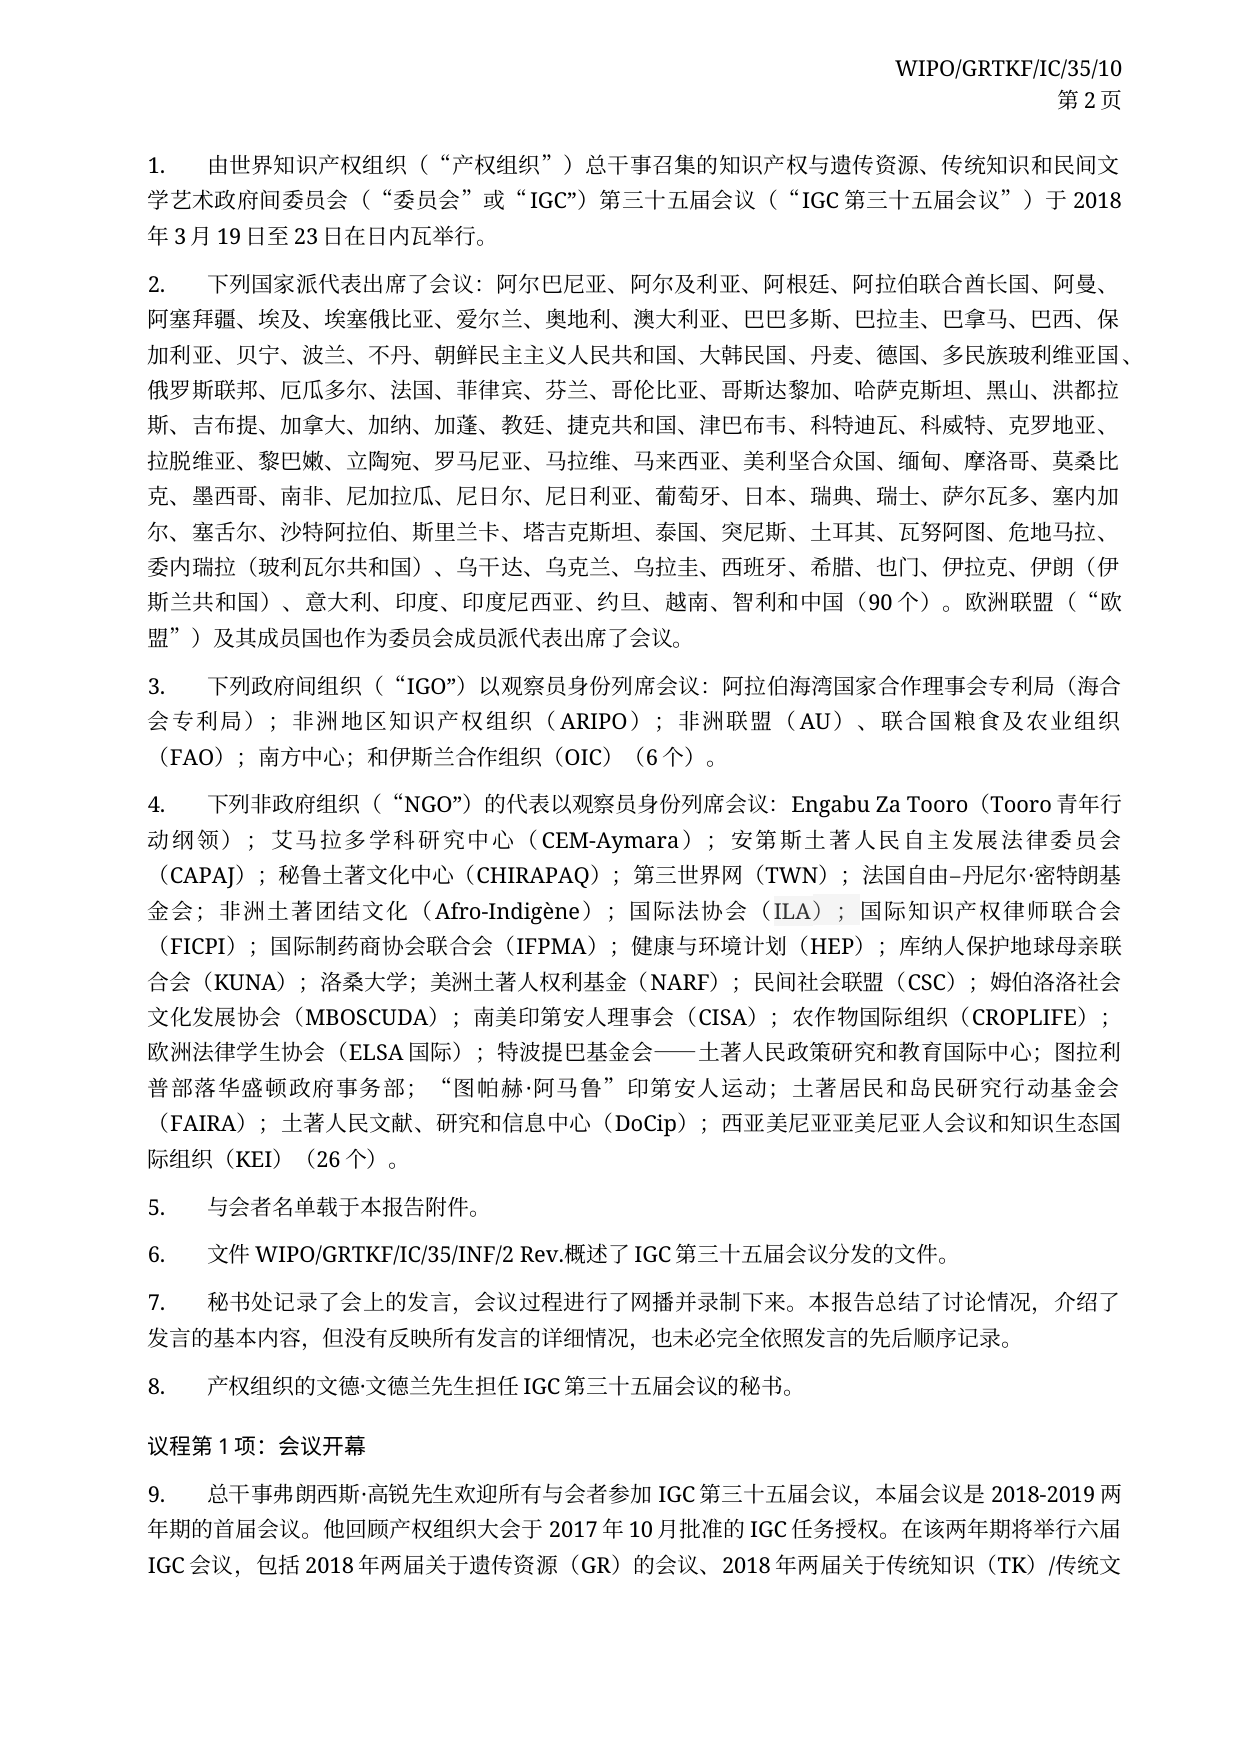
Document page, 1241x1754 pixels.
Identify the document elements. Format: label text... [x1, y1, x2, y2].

list 下列政府间组织（“IGO”）以观察员身份列席会议：阿拉伯海湾国家合作理事会专利局（海合会专利局）；非洲地区知识产权组织（ARIPO）；非洲联盟（AU）、联合国粮食及农业组织（FAO）；南方中心；和伊斯兰合作组织（OIC）（6个）。 [148, 665, 1122, 771]
list 下列国家派代表出席了会议：阿尔巴尼亚、阿尔及利亚、阿根廷、阿拉伯联合酋长国、阿曼、阿塞拜疆、埃及、埃塞俄比亚、爱尔兰、奥地利、澳大利亚、巴巴多斯、巴拉圭、巴拿马、巴西、保加利亚、贝宁、波兰、不丹、朝鲜民主主义人民共和国、大韩民国、丹麦、德国、多民族玻利维亚国、俄罗斯联邦、厄瓜多尔、法国、菲律宾、芬兰、哥伦比亚、哥斯达黎加、哈萨克斯坦、黑山、洪都拉斯、吉布提、加拿大、加纳、加蓬、教廷、捷克共和国、津巴布韦、科特迪瓦、科威特、克罗地亚、拉脱维亚、黎巴嫩、立陶宛、罗马尼亚、马拉维、马来西亚、美利坚合众国、缅甸、摩洛哥、莫桑比克、墨西哥、南非、尼加拉瓜、尼日尔、尼日利亚、葡萄牙、日本、瑞典、瑞士、萨尔瓦多、塞内加尔、塞舌尔、沙特阿拉伯、斯里兰卡、塔吉克斯坦、泰国、突尼斯、土耳其、瓦努阿图、危地马拉、委内瑞拉（玻利瓦尔共和国）、乌干达、乌克兰、乌拉圭、西班牙、希腊、也门、伊拉克、伊朗（伊斯兰共和国）、意大利、印度、印度尼西亚、约旦、越南、智利和中国（90个）。欧洲联盟（“欧盟”）及其成员国也作为委员会成员派代表出席了会议。 [148, 263, 1122, 653]
list 文件WIPO/GRTKF/IC/35/INF/2 Rev.概述了IGC第三十五届会议分发的文件。 [148, 1234, 1122, 1269]
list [148, 1473, 1122, 1580]
list 由世界知识产权组织（“产权组织”）总干事召集的知识产权与遗传资源、传统知识和民间文学艺术政府间委员会（“委员会”或“IGC”）第三十五届会议（“IGC第三十五届会议”）于2018年3月19日至23日在日内瓦举行。 [148, 144, 1122, 251]
list 与会者名单载于本报告附件。 [148, 1186, 1122, 1221]
list 下列非政府组织（“NGO”）的代表以观察员身份列席会议：Engabu Za Tooro（Tooro青年行动纲领）；艾马拉多学科研究中心（CEM-Aymara）；安第斯土著人民自主发展法律委员会（CAPAJ）；秘鲁土著文化中心（CHIRAPAQ）；第三世界网（TWN）；法国自由–丹尼尔·密特朗基金会；非洲土著团结文化（Afro-Indigène）；国际法协会（ILA）；国际知识产权律师联合会（FICPI）；国际制药商协会联合会（IFPMA）；健康与环境计划（HEP）；库纳人保护地球母亲联合会（KUNA）；洛桑大学；美洲土著人权利基金（NARF）；民间社会联盟（CSC）；姆伯洛洛社会文化发展协会（MBOSCUDA）；南美印第安人理事会（CISA）；农作物国际组织（CROPLIFE）；欧洲法律学生协会（ELSA国际）；特波提巴基金会——土著人民政策研究和教育国际中心；图拉利普部落华盛顿政府事务部；“图帕赫·阿马鲁”印第安人运动；土著居民和岛民研究行动基金会（FAIRA）；土著人民文献、研究和信息中心（DoCip）；西亚美尼亚亚美尼亚人会议和知识生态国际组织（KEI）（26个）。 [148, 784, 1122, 1173]
subtitle 议程第1项：会议开幕 [148, 1426, 1122, 1461]
list 秘书处记录了会上的发言，会议过程进行了网播并录制下来。本报告总结了讨论情况，介绍了发言的基本内容，但没有反映所有发言的详细情况，也未必完全依照发言的先后顺序记录。 [148, 1282, 1122, 1353]
list 产权组织的文德·文德兰先生担任IGC第三十五届会议的秘书。 [148, 1365, 1122, 1401]
